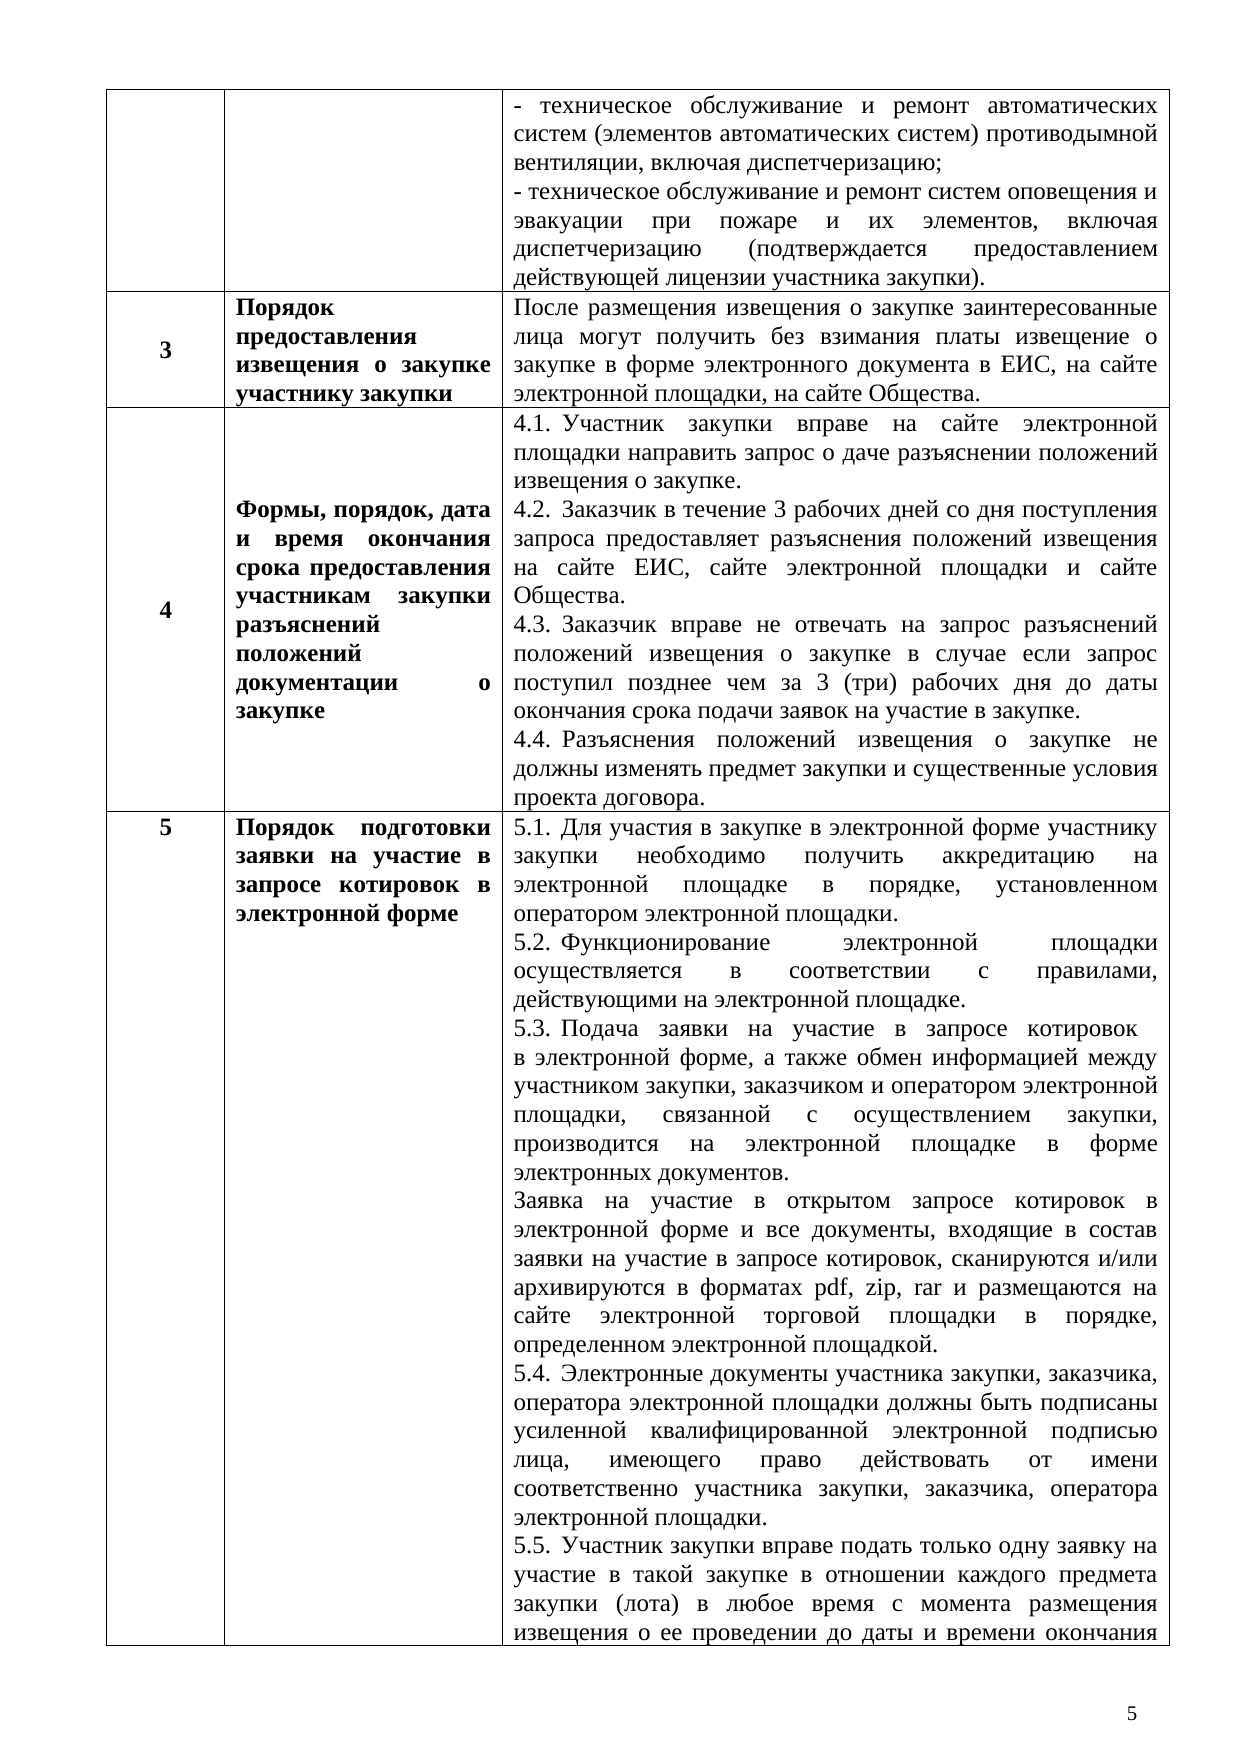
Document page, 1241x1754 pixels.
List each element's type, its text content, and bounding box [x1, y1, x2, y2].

table_cell Участник закупки вправе на сайте электронной площадки направить запрос о даче разъяснении положений извещения о закупке. Заказчик в течение 3 рабочих дней со дня поступления запроса предоставляет разъяснения положений извещения на сайте ЕИС, сайте электронной площадки и сайте Общества. Заказчик вправе не отвечать на запрос разъяснений положений извещения о закупке в случае если запрос поступил позднее чем за 3 (три) рабочих дня до даты окончания срока подачи заявок на участие в закупке. Разъяснения положений извещения о закупке не должны изменять предмет закупки и существенные условия проекта договора. [503, 408, 1169, 811]
table_cell Формы, порядок, дата и время окончания срока предоставления участникам закупки разъяснений положений документации о закупке [225, 408, 502, 811]
table_cell Порядок предоставления извещения о закупке участнику закупки [225, 292, 502, 407]
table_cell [503, 90, 1169, 291]
table_cell 5 [107, 812, 224, 1645]
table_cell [225, 812, 502, 1645]
table_cell После размещения извещения о закупке заинтересованные лица могут получить без взимания платы извещение о закупке в форме электронного документа в ЕИС, на сайте электронной площадки, на сайте Общества. [503, 292, 1169, 407]
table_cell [225, 90, 502, 291]
table_cell [107, 90, 224, 291]
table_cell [503, 812, 1169, 1645]
table_cell 4 [107, 408, 224, 811]
table_cell 3 [107, 292, 224, 407]
